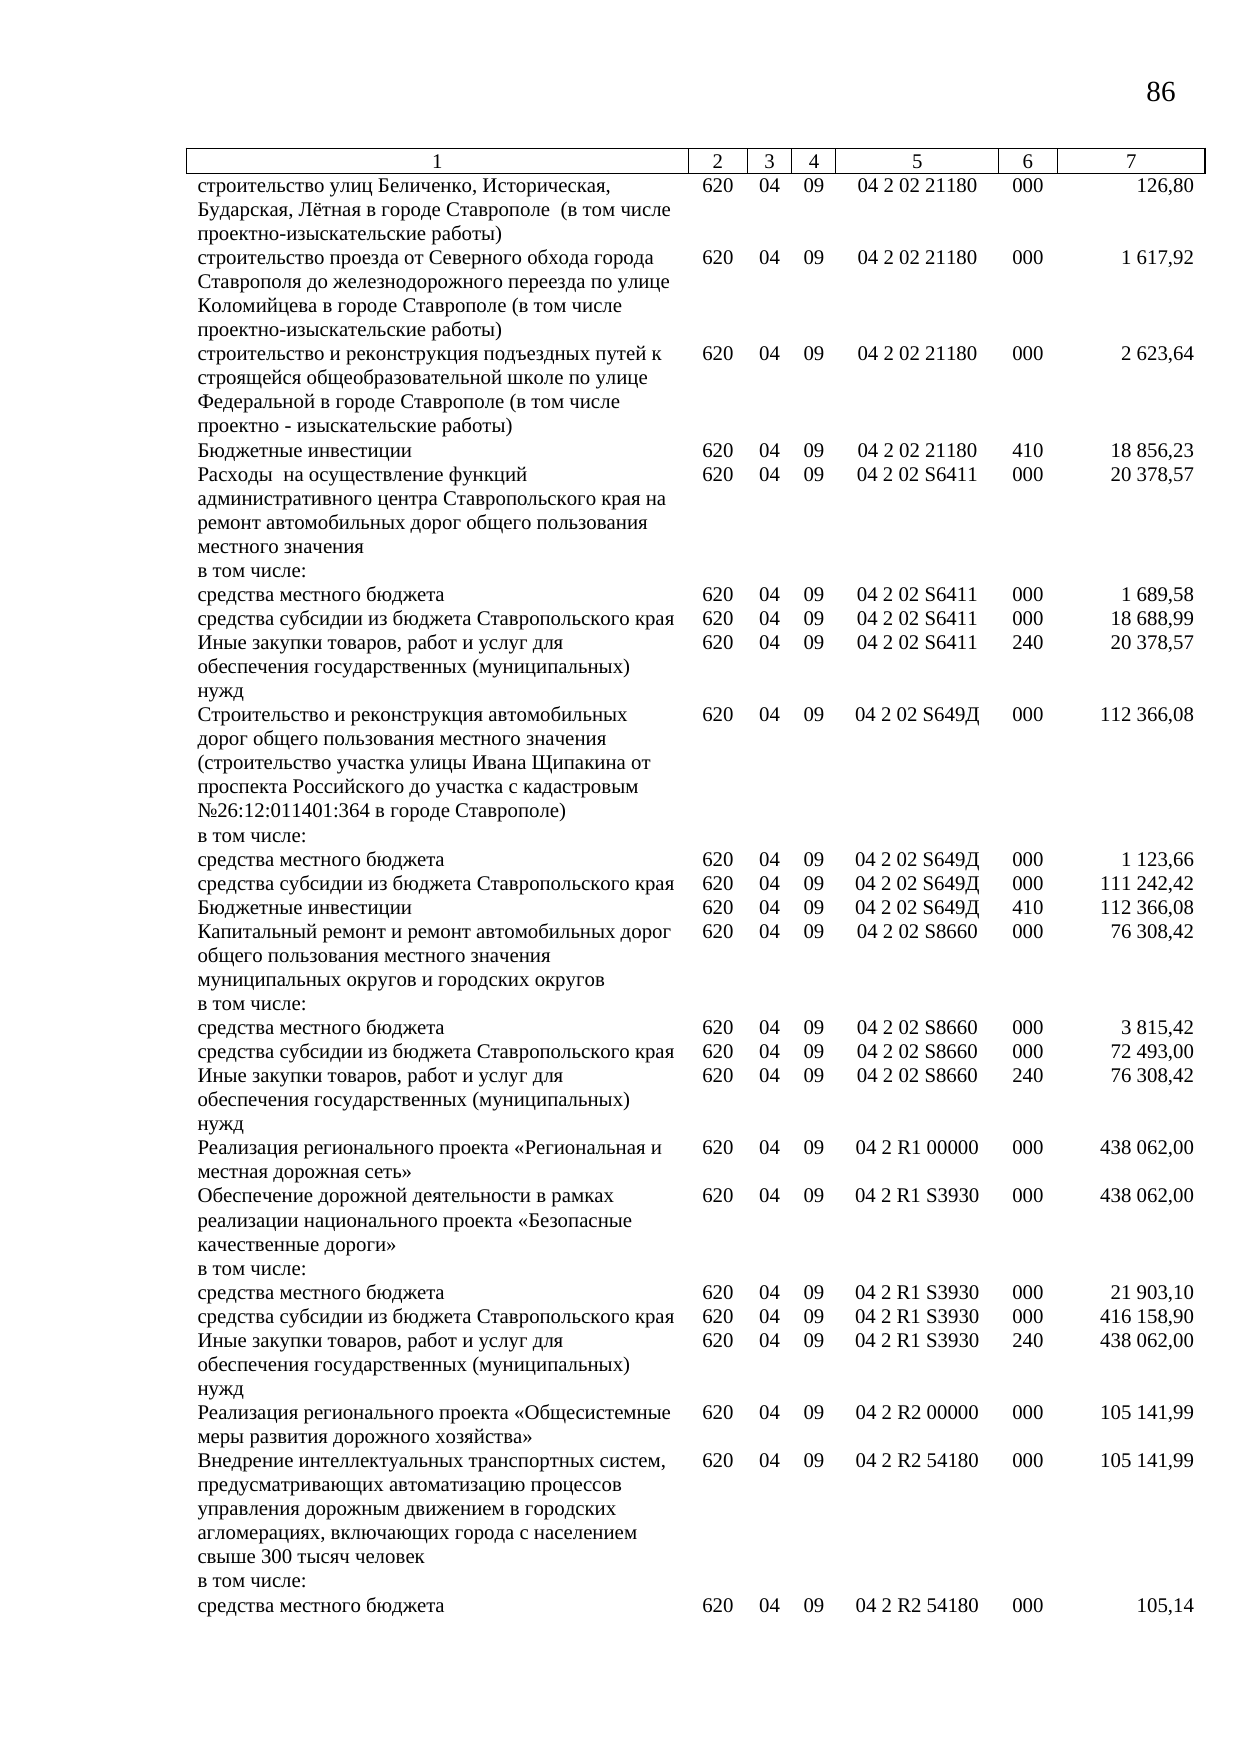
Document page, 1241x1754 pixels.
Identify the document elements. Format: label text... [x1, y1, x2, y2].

table_header 2 [689, 149, 747, 173]
table_header 3 [748, 149, 791, 173]
table_header 5 [836, 149, 998, 173]
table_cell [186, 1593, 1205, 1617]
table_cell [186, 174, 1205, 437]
table_header 6 [999, 149, 1057, 173]
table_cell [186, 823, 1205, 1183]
table_header 1 [187, 149, 688, 173]
table_header 7 [1058, 149, 1204, 173]
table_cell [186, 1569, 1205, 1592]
table_header 4 [792, 149, 835, 173]
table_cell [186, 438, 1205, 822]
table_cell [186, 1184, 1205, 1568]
